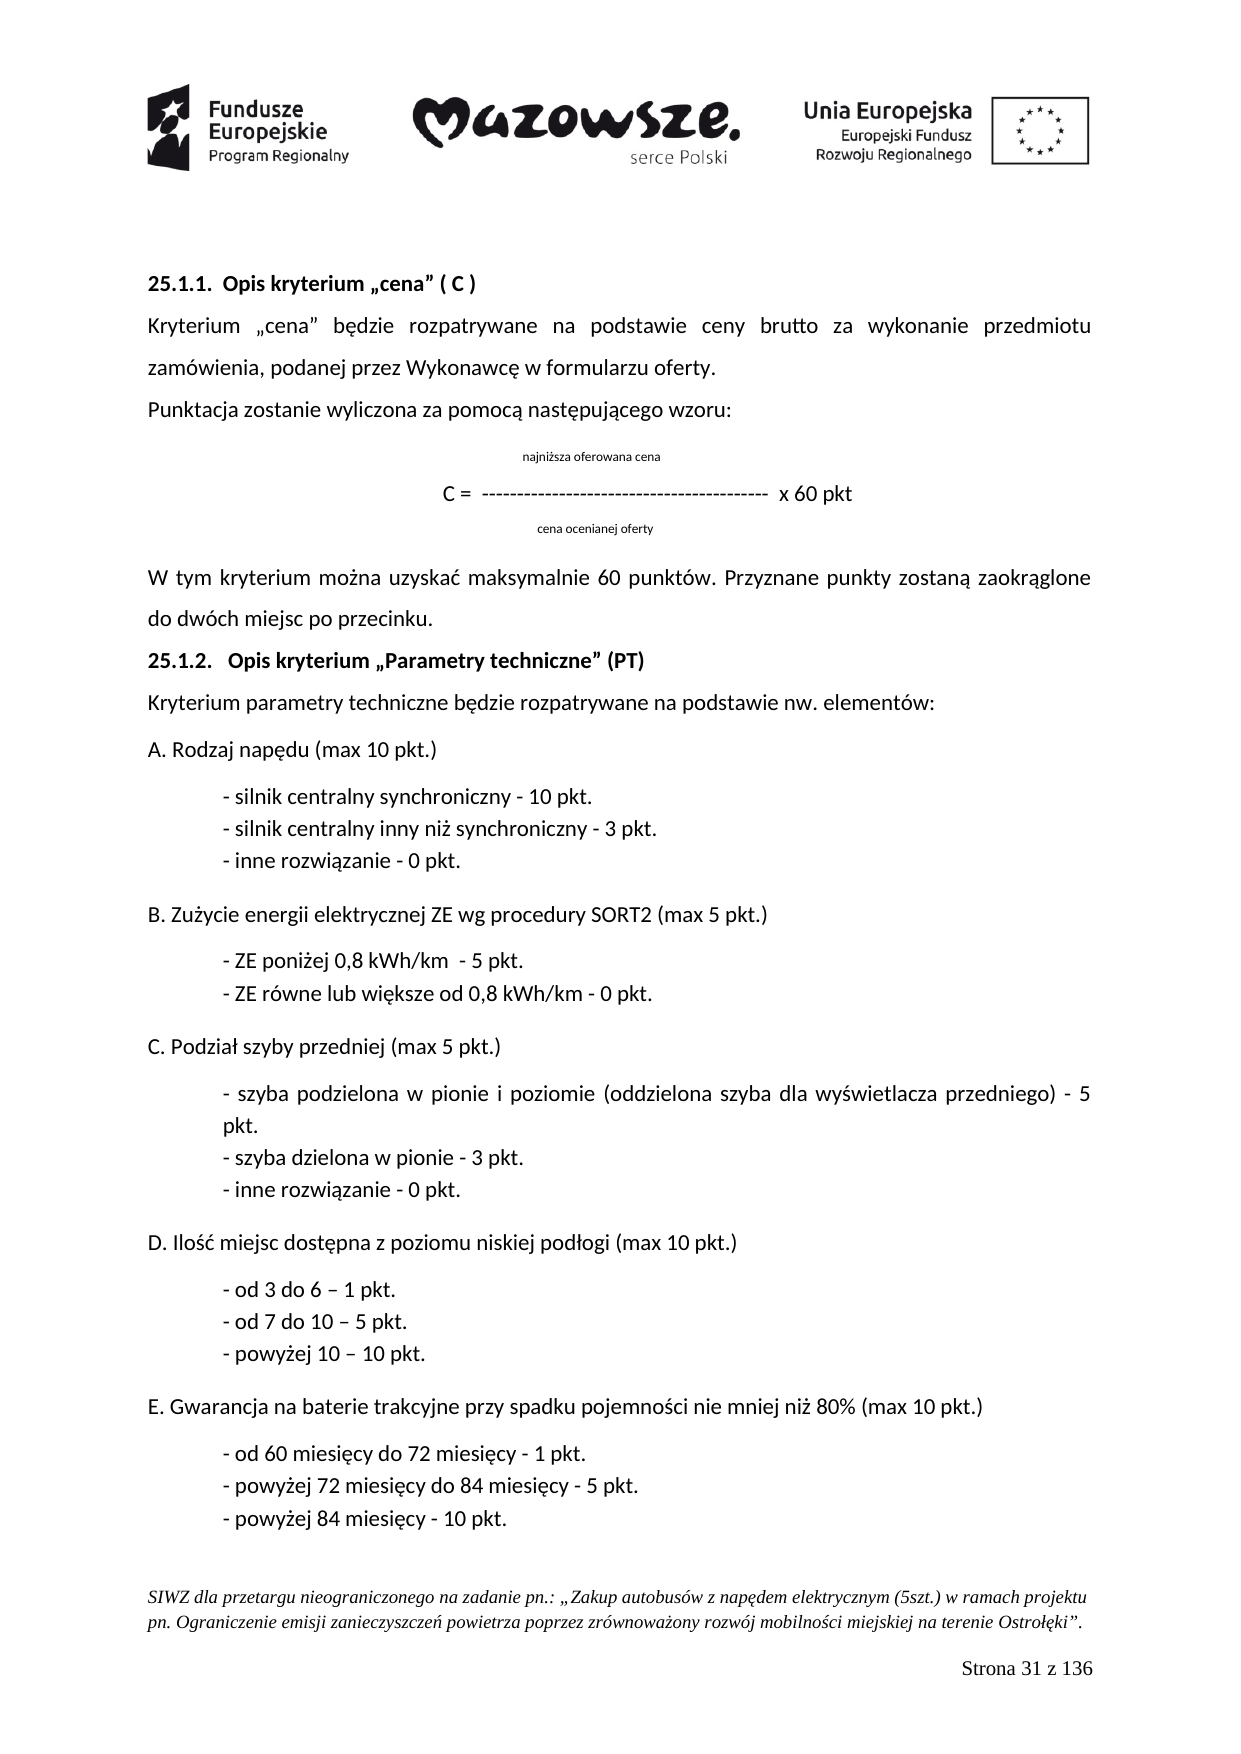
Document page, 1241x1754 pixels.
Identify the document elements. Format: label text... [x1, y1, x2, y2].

list - ZE równe lub większe od 0,8 kWh/km - 0 pkt. [223, 979, 1093, 1007]
list - szyba podzielona w pionie i poziomie (oddzielona szyba dla wyświetlacza przedniego) - 5 pkt. [223, 1079, 1093, 1139]
text C. Podział szyby przedniej (max 5 pkt.) [148, 1032, 1093, 1060]
list - ZE poniżej 0,8 kWh/km - 5 pkt. [223, 947, 1093, 974]
list - inne rozwiązanie - 0 pkt. [223, 1175, 1093, 1203]
list - powyżej 72 miesięcy do 84 miesięcy - 5 pkt. [223, 1472, 1093, 1499]
list - silnik centralny inny niż synchroniczny - 3 pkt. [223, 814, 1093, 842]
text cena ocenianej oferty [148, 521, 1093, 549]
list - od 7 do 10 – 5 pkt. [223, 1307, 1093, 1335]
list - silnik centralny synchroniczny - 10 pkt. [223, 782, 1093, 810]
text C = ----------------------------------------- x 60 pkt [148, 479, 1093, 507]
list - powyżej 10 – 10 pkt. [223, 1339, 1093, 1367]
list - od 60 miesięcy do 72 miesięcy - 1 pkt. [223, 1439, 1093, 1467]
list Opis kryterium „cena” ( C ) [148, 269, 1093, 297]
list Opis kryterium „Parametry techniczne” (PT) [148, 647, 1093, 674]
text Punktacja zostanie wyliczona za pomocą następującego wzoru: [148, 395, 1093, 423]
text Kryterium parametry techniczne będzie rozpatrywane na podstawie nw. elementów: [148, 688, 1093, 717]
text W tym kryterium można uzyskać maksymalnie 60 punktów. Przyznane punkty zostaną zaokrąglone do dwóch miejsc po przecinku. [148, 563, 1093, 633]
picture [147, 84, 1093, 171]
text A. Rodzaj napędu (max 10 pkt.) [148, 735, 1093, 763]
text E. Gwarancja na baterie trakcyjne przy spadku pojemności nie mniej niż 80% (max 10 pkt.) [148, 1392, 1093, 1421]
text najniższa oferowana cena [148, 437, 1093, 465]
text D. Ilość miejsc dostępna z poziomu niskiej podłogi (max 10 pkt.) [148, 1228, 1093, 1256]
list - powyżej 84 miesięcy - 10 pkt. [223, 1504, 1093, 1532]
list - szyba dzielona w pionie - 3 pkt. [223, 1143, 1093, 1171]
list - inne rozwiązanie - 0 pkt. [223, 847, 1093, 875]
list - od 3 do 6 – 1 pkt. [223, 1275, 1093, 1303]
text B. Zużycie energii elektrycznej ZE wg procedury SORT2 (max 5 pkt.) [148, 900, 1093, 928]
text Kryterium „cena” będzie rozpatrywane na podstawie ceny brutto za wykonanie przedmiotu zamówienia, podanej przez Wykonawcę w formularzu oferty. [148, 311, 1093, 381]
